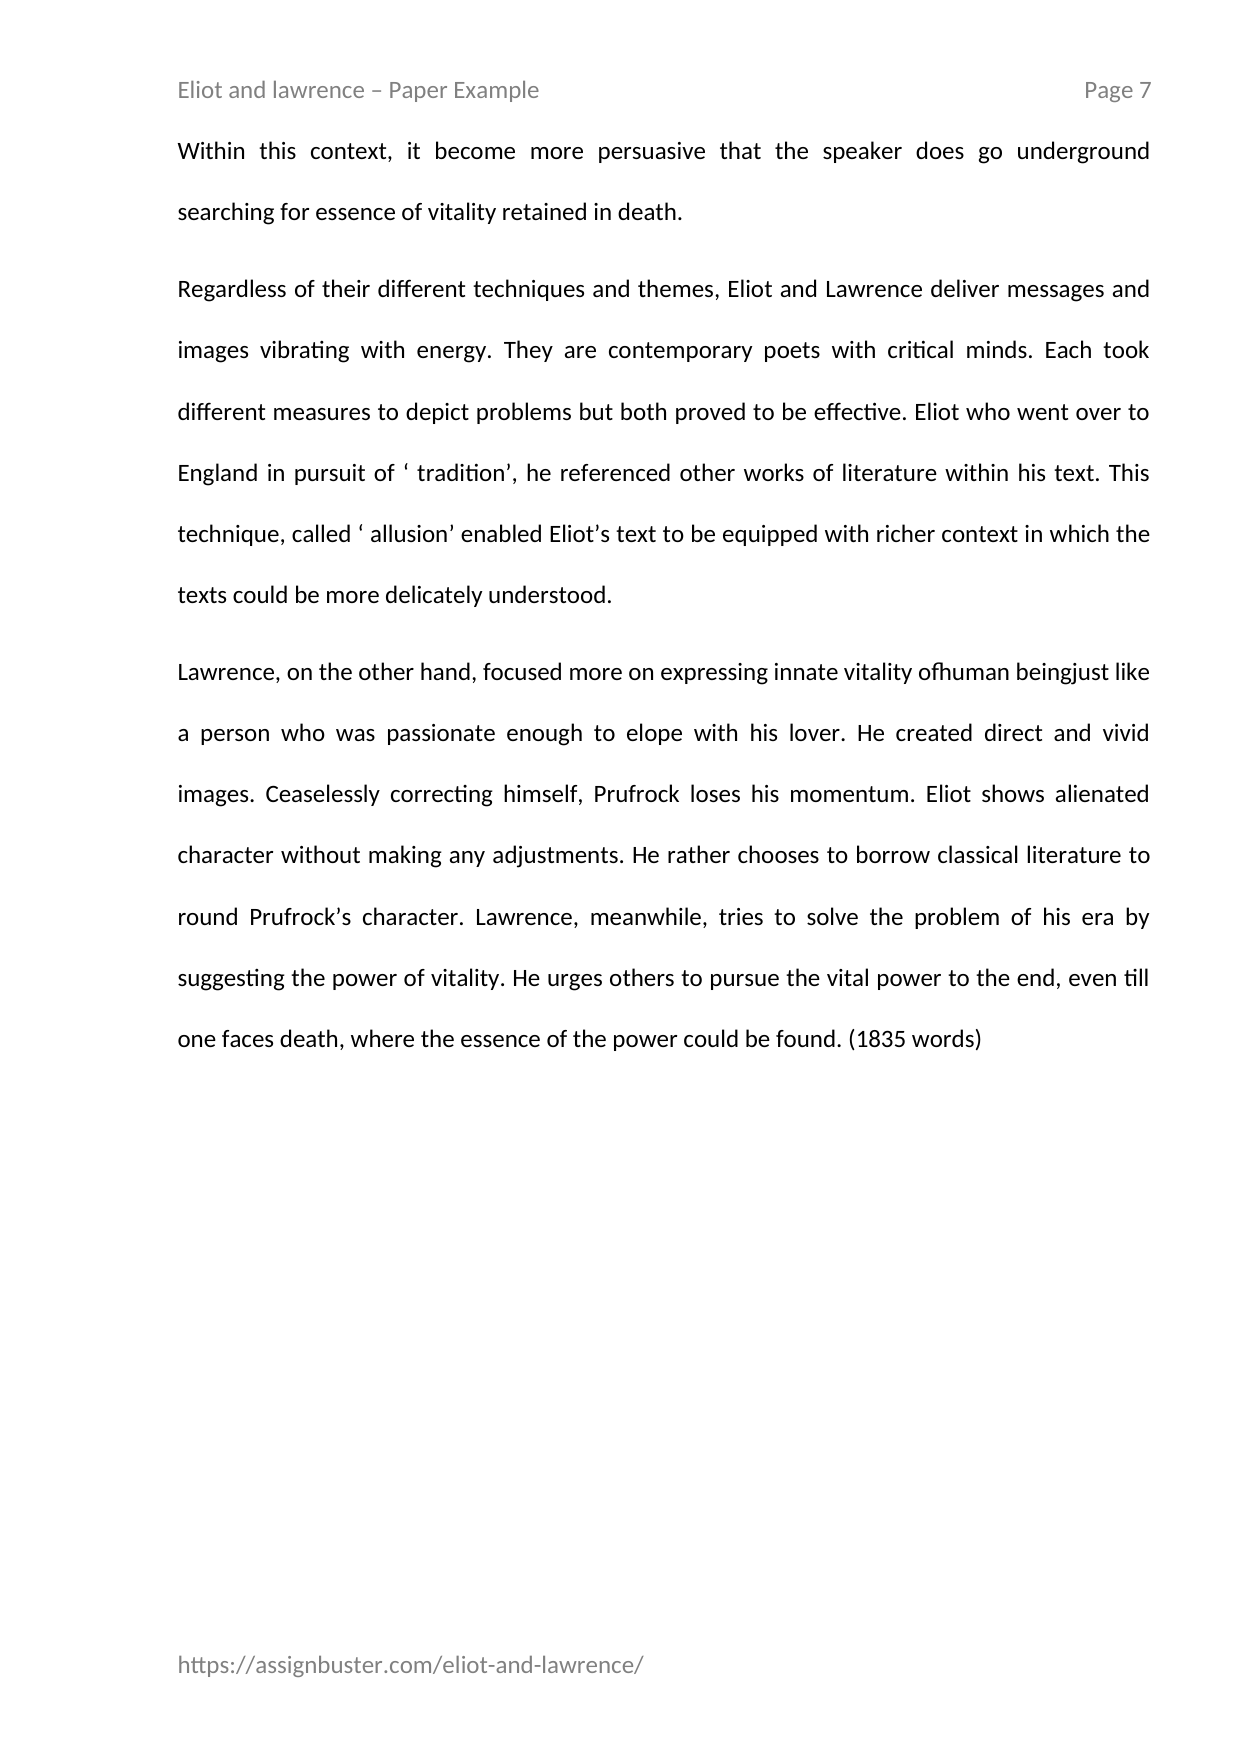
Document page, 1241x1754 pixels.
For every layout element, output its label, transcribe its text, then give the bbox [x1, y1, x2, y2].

text Regardless of their different techniques and themes, Eliot and Lawrence deliver messages and images vibrating with energy. They are contemporary poets with critical minds. Each took different measures to depict problems but both proved to be effective. Eliot who went over to England in pursuit of ‘ tradition’, he referenced other works of literature within his text. This technique, called ‘ allusion’ enabled Eliot’s text to be equipped with richer context in which the texts could be more delicately understood. [177, 273, 1152, 609]
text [177, 135, 1152, 226]
text Lawrence, on the other hand, focused more on expressing innate vitality ofhuman beingjust like a person who was passionate enough to elope with his lover. He created direct and vivid images. Ceaselessly correcting himself, Prufrock loses his momentum. Eliot shows alienated character without making any adjustments. He rather chooses to borrow classical literature to round Prufrock’s character. Lawrence, meanwhile, tries to solve the problem of his era by suggesting the power of vitality. He urges others to pursue the vital power to the end, even till one faces death, where the essence of the power could be found. (1835 words) [177, 656, 1152, 1053]
